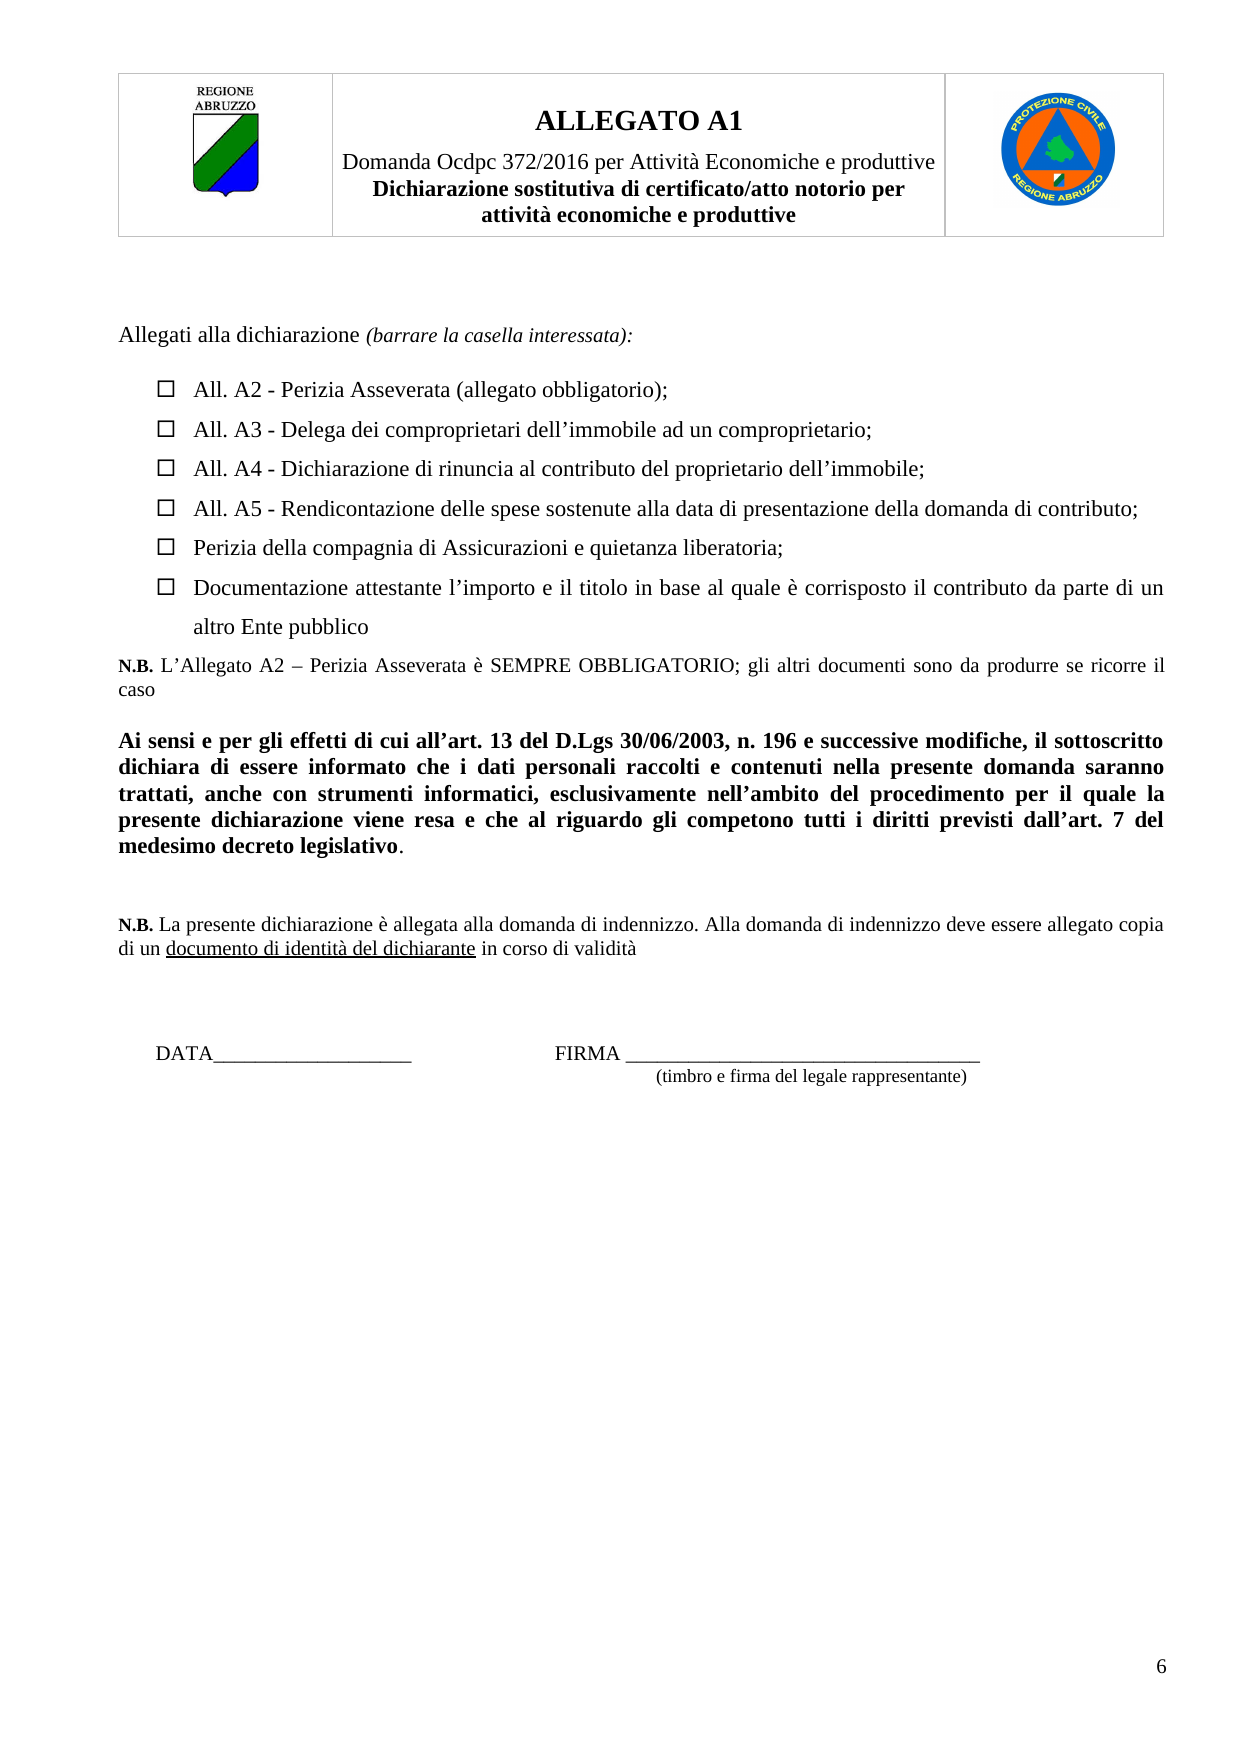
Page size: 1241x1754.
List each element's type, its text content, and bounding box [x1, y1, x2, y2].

text Allegati alla dichiarazione (barrare la casella interessata): [118, 321, 1167, 347]
text (timbro e firma del legale rappresentante) [118, 1065, 1167, 1087]
text N.B. La presente dichiarazione è allegata alla domanda di indennizzo. Alla domanda di indennizzo deve essere allegato copia di un documento di identità del dichiarante in corso di validità [118, 912, 1167, 960]
list Documentazione attestante l’importo e il titolo in base al quale è corrisposto il contributo da parte di un altro Ente pubblico [156, 574, 1167, 639]
list All. A3 - Delega dei comproprietari dell’immobile ad un comproprietario; [156, 416, 1167, 442]
text N.B. L’Allegato A2 – Perizia Asseverata è SEMPRE OBBLIGATORIO; gli altri documenti sono da produrre se ricorre il caso [118, 653, 1167, 701]
list All. A2 - Perizia Asseverata (allegato obbligatorio); [156, 376, 1167, 403]
picture [158, 74, 293, 208]
list All. A5 - Rendicontazione delle spese sostenute alla data di presentazione della domanda di contributo; [156, 495, 1167, 521]
text DATA___________________ FIRMA __________________________________ [155, 1041, 1167, 1065]
list All. A4 - Dichiarazione di rinuncia al contributo del proprietario dell’immobile; [156, 455, 1167, 482]
list Perizia della compagnia di Assicurazioni e quietanza liberatoria; [156, 534, 1167, 561]
picture [993, 91, 1120, 208]
text Ai sensi e per gli effetti di cui all’art. 13 del D.Lgs 30/06/2003, n. 196 e successive modifiche, il sottoscritto dichiara di essere informato che i dati personali raccolti e contenuti nella presente domanda saranno trattati, anche con strumenti informatici, esclusivamente nell’ambito del procedimento per il quale la presente dichiarazione viene resa e che al riguardo gli competono tutti i diritti previsti dall’art. 7 del medesimo decreto legislativo. [118, 727, 1167, 859]
